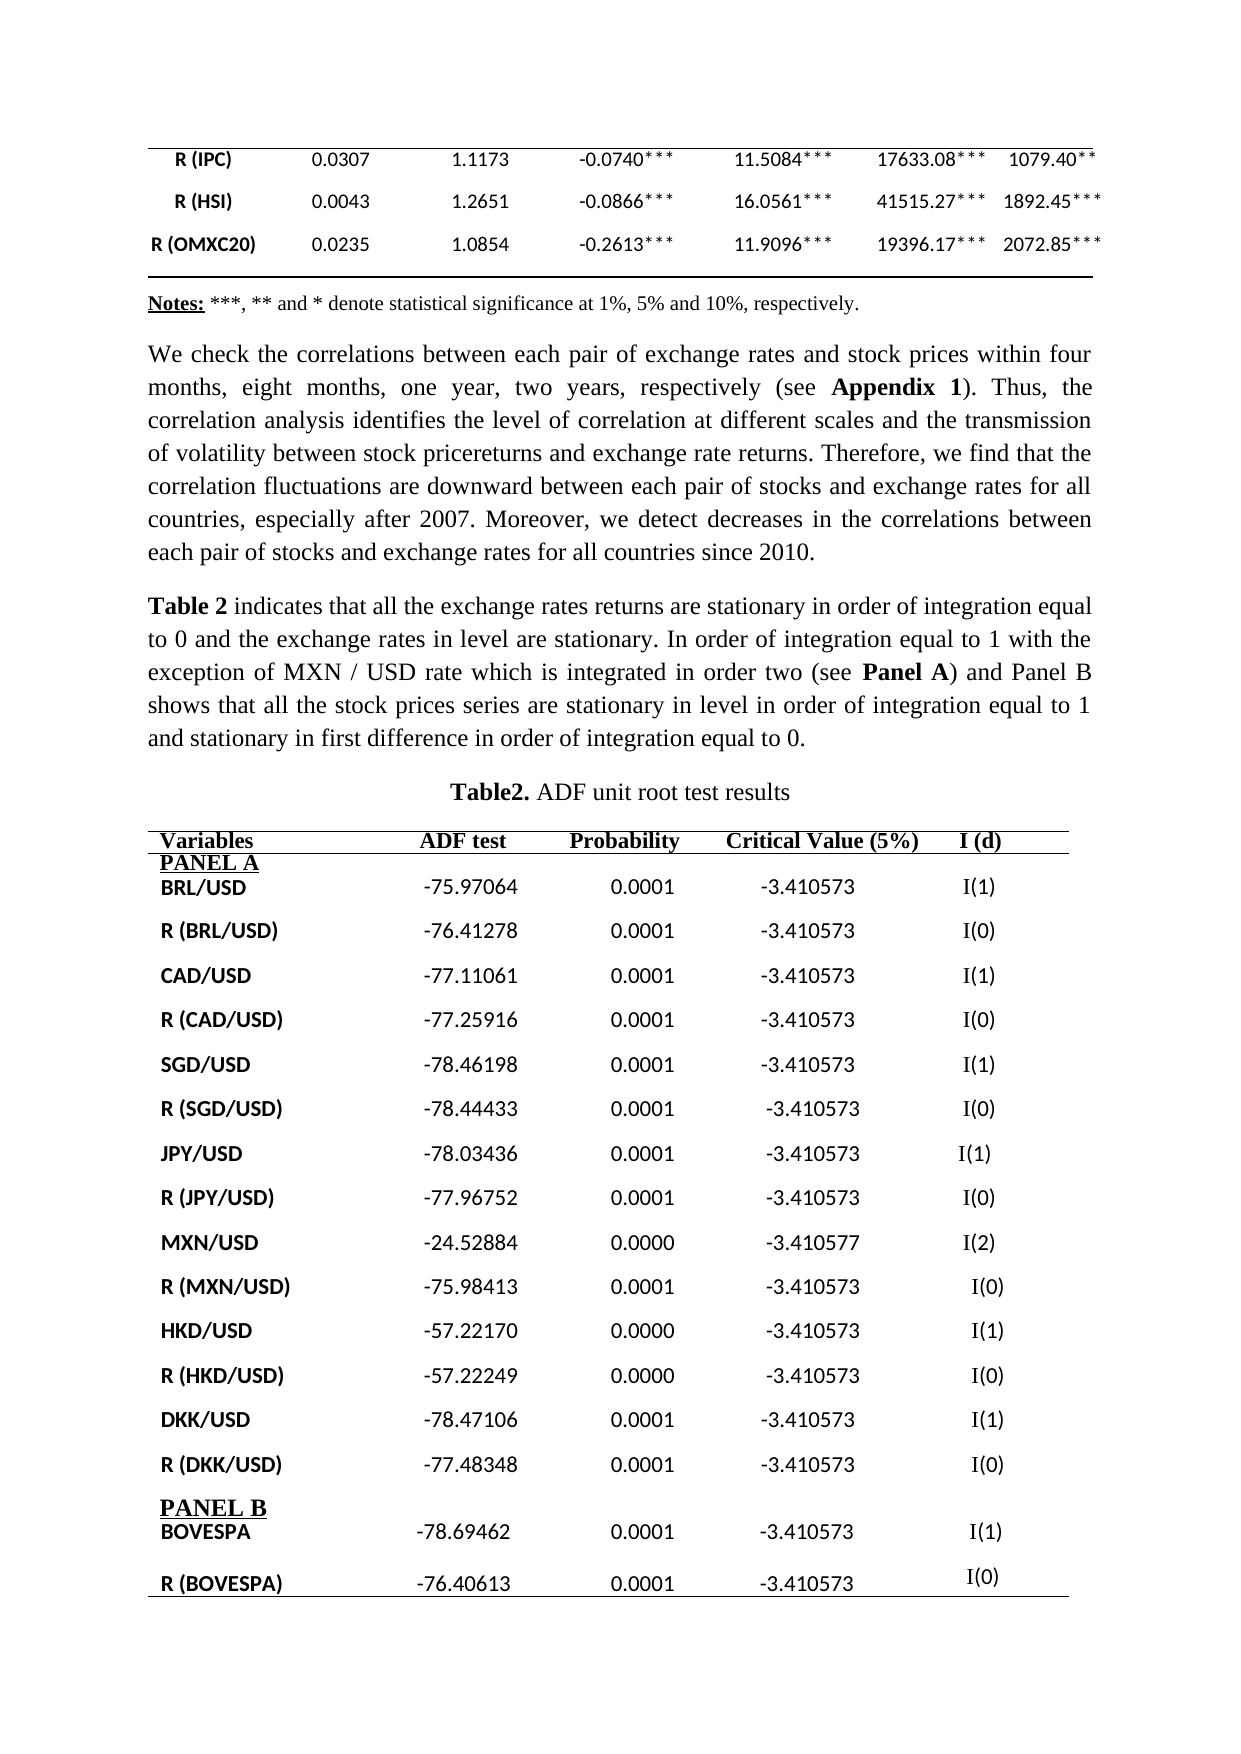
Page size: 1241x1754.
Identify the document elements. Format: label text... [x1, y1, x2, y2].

text Table 2 indicates that all the exchange rates returns are stationary in order of integration equal to 0 and the exchange rates in level are stationary. In order of integration equal to 1 with the exception of MXN / USD rate which is integrated in order two (see Panel A) and Panel B shows that all the stock prices series are stationary in level in order of integration equal to 1 and stationary in first difference in order of integration equal to 0. [148, 591, 1093, 752]
text Notes: ***, ** and * denote statistical significance at 1%, 5% and 10%, respectively. [148, 291, 1093, 314]
text We check the correlations between each pair of exchange rates and stock prices within four months, eight months, one year, two years, respectively (see Appendix 1). Thus, the correlation analysis identifies the level of correlation at different scales and the transmission of volatility between stock pricereturns and exchange rate returns. Therefore, we find that the correlation fluctuations are downward between each pair of stocks and exchange rates for all countries, especially after 2007. Moreover, we detect decreases in the correlations between each pair of stocks and exchange rates for all countries since 2010. [148, 339, 1093, 566]
table_cell PANEL A PANEL B [148, 854, 1069, 1596]
table_header Variables ADF test Probability Critical Value (5%) I (d) [148, 832, 875, 853]
text Table2. ADF unit root test results [148, 777, 1093, 806]
table_cell PANEL A PANEL B [148, 149, 1093, 276]
